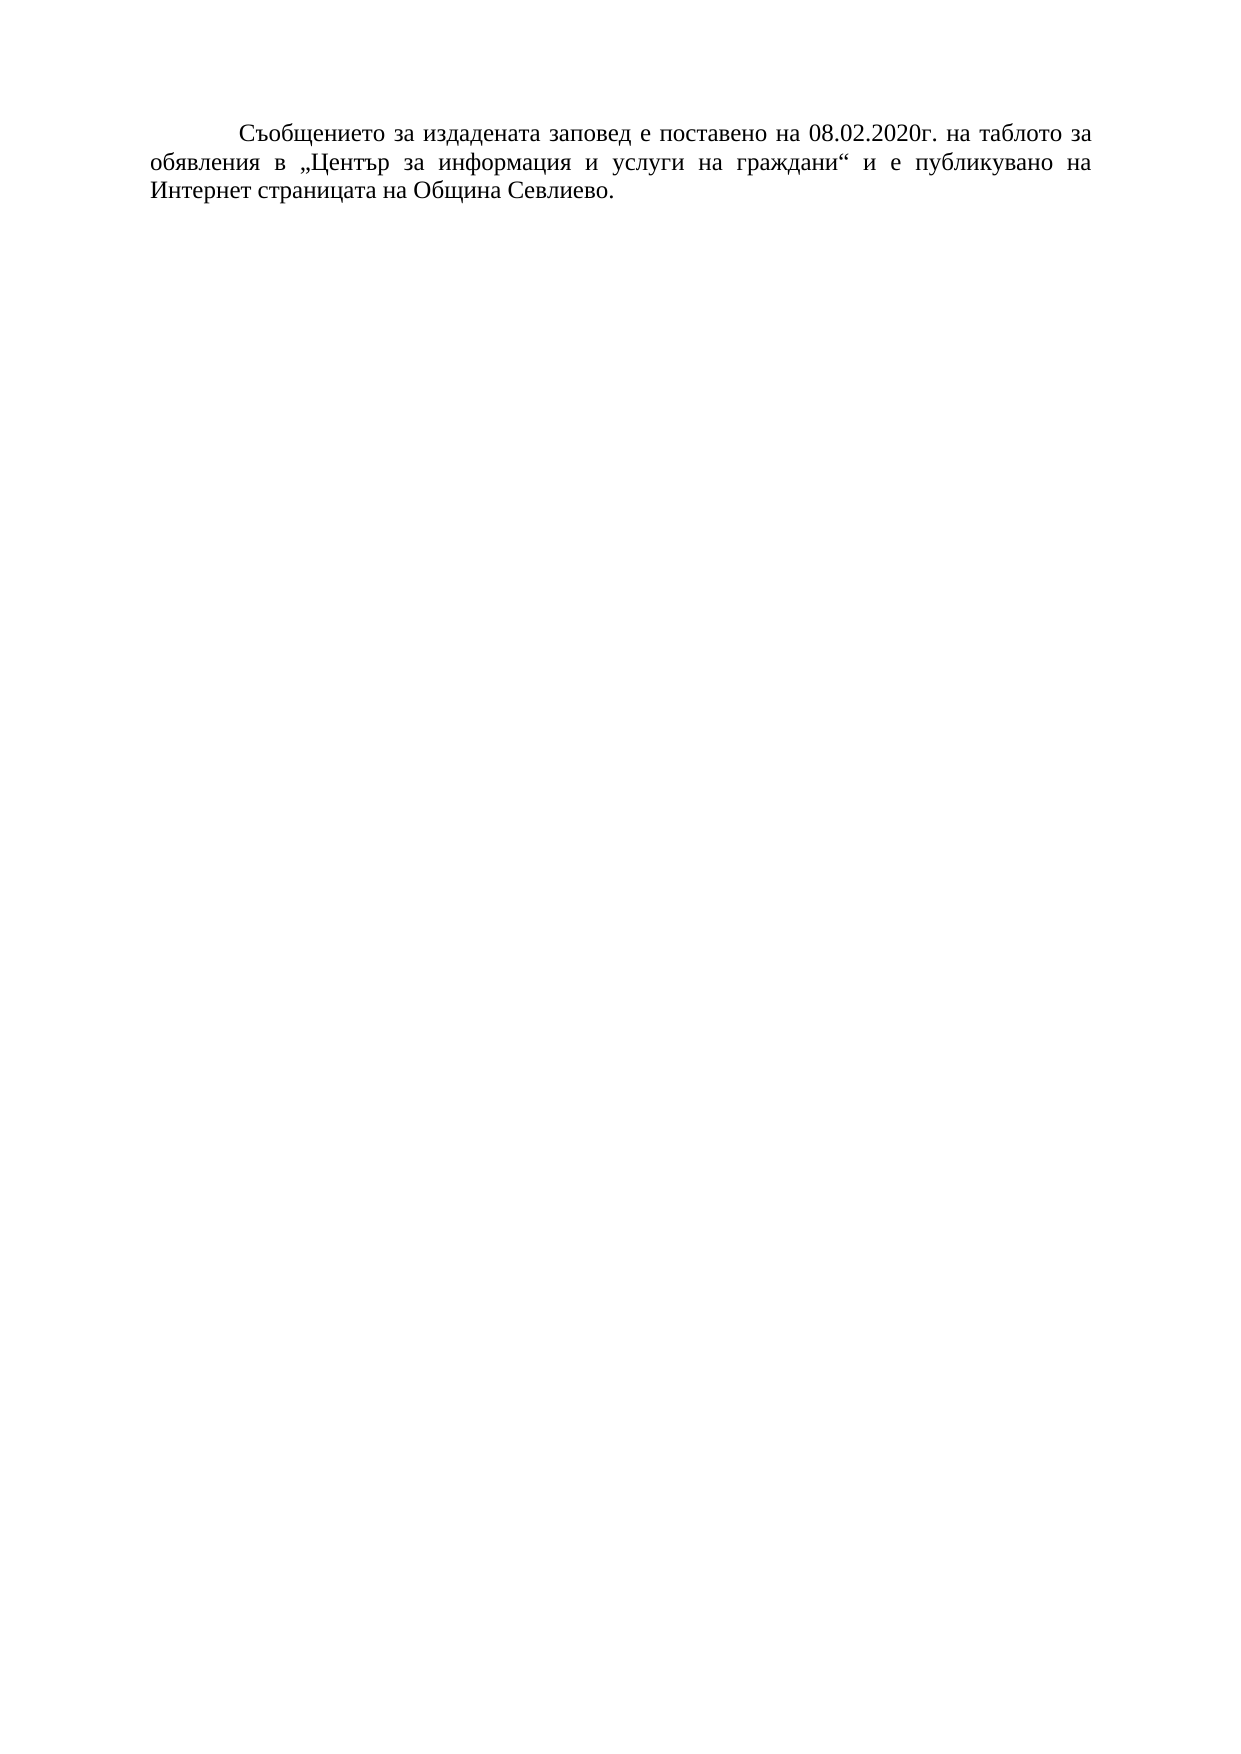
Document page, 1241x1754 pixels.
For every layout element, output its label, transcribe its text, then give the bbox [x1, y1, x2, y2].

text Съобщението за издадената заповед е поставено на 08.02.2020г. на таблото за обявления в „Център за информация и услуги на граждани“ и е публикувано на Интернет страницата на Община Севлиево. [150, 118, 1093, 204]
